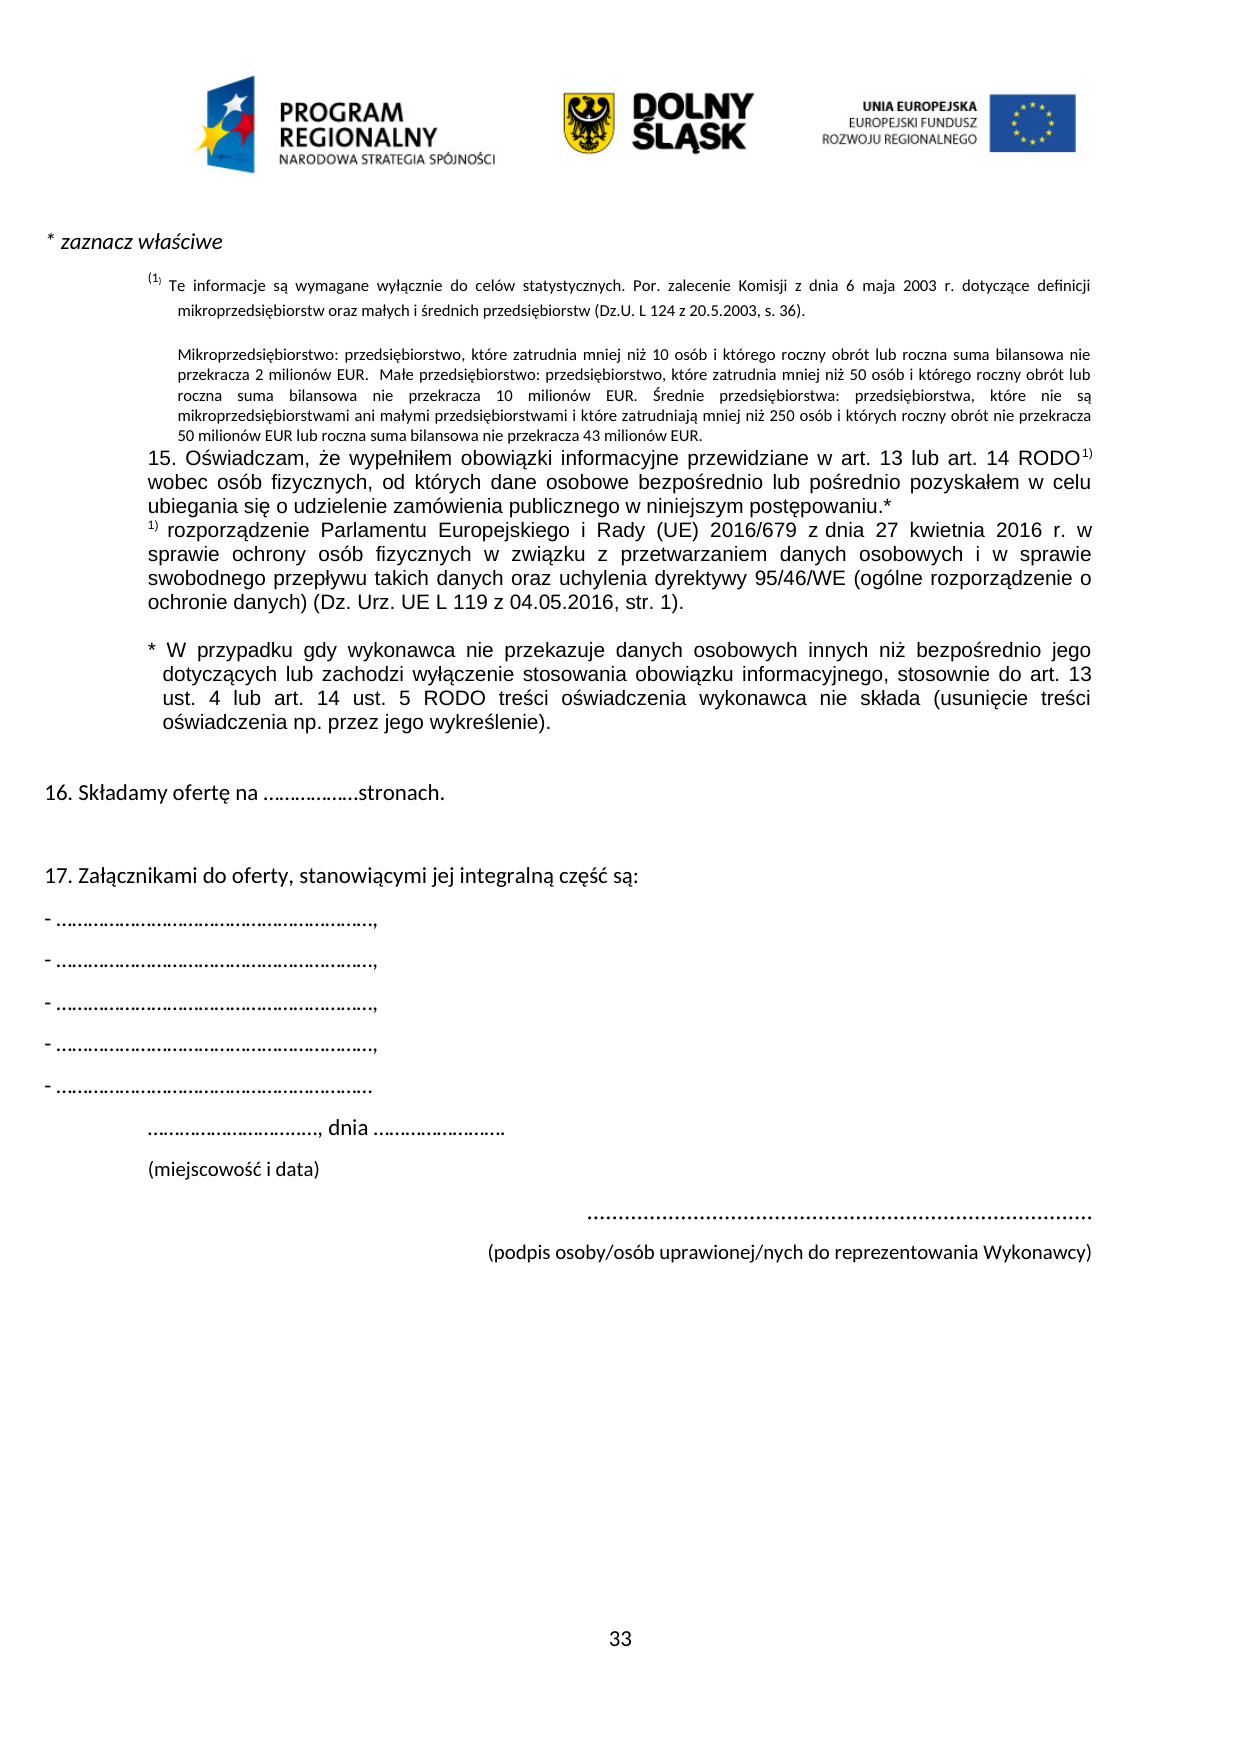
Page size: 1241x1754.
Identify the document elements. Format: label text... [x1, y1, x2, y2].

text ………………………..…, dnia ……………………. [148, 1113, 1093, 1142]
text - ……………………………………………………, [44, 1029, 1093, 1058]
text - ……………………………………………………, [44, 988, 1093, 1016]
text (miejscowość i data) [148, 1156, 1093, 1181]
text (1) Te informacje są wymagane wyłącznie do celów statystycznych. Por. zalecenie Komisji z dnia 6 maja 2003 r. dotyczące definicji mikroprzedsiębiorstw oraz małych i średnich przedsiębiorstw (Dz.U. L 124 z 20.5.2003, s. 36). [148, 269, 1093, 321]
text 15. Oświadczam, że wypełniłem obowiązki informacyjne przewidziane w art. 13 lub art. 14 RODO1) wobec osób fizycznych, od których dane osobowe bezpośrednio lub pośrednio pozyskałem w celu ubiegania się o udzielenie zamówienia publicznego w niniejszym postępowaniu.* [148, 446, 1093, 518]
text - ……………………………………………………, [44, 904, 1093, 932]
text ................................................................................. [148, 1196, 1093, 1224]
text Mikroprzedsiębiorstwo: przedsiębiorstwo, które zatrudnia mniej niż 10 osób i którego roczny obrót lub roczna suma bilansowa nie przekracza 2 milionów EUR. Małe przedsiębiorstwo: przedsiębiorstwo, które zatrudnia mniej niż 50 osób i którego roczny obrót lub roczna suma bilansowa nie przekracza 10 milionów EUR. Średnie przedsiębiorstwa: przedsiębiorstwa, które nie są mikroprzedsiębiorstwami ani małymi przedsiębiorstwami i które zatrudniają mniej niż 250 osób i których roczny obrót nie przekracza 50 milionów EUR lub roczna suma bilansowa nie przekracza 43 milionów EUR. [177, 344, 1093, 446]
text - …………………………………………………… [44, 1072, 1093, 1099]
text - ……………………………………………………, [44, 946, 1093, 974]
picture [147, 29, 1093, 224]
text * W przypadku gdy wykonawca nie przekazuje danych osobowych innych niż bezpośrednio jego dotyczących lub zachodzi wyłączenie stosowania obowiązku informacyjnego, stosownie do art. 13 ust. 4 lub art. 14 ust. 5 RODO treści oświadczenia wykonawca nie składa (usunięcie treści oświadczenia np. przez jego wykreślenie). [148, 638, 1093, 733]
text 16. Składamy ofertę na ………………stronach. [44, 778, 1093, 806]
text 1) rozporządzenie Parlamentu Europejskiego i Rady (UE) 2016/679 z dnia 27 kwietnia 2016 r. w sprawie ochrony osób fizycznych w związku z przetwarzaniem danych osobowych i w sprawie swobodnego przepływu takich danych oraz uchylenia dyrektywy 95/46/WE (ogólne rozporządzenie o ochronie danych) (Dz. Urz. UE L 119 z 04.05.2016, str. 1). [148, 518, 1093, 614]
text * zaznacz właściwe [44, 227, 1093, 255]
text 17. Załącznikami do oferty, stanowiącymi jej integralną część są: [44, 862, 1093, 890]
text (podpis osoby/osób uprawionej/nych do reprezentowania Wykonawcy) [148, 1239, 1093, 1264]
